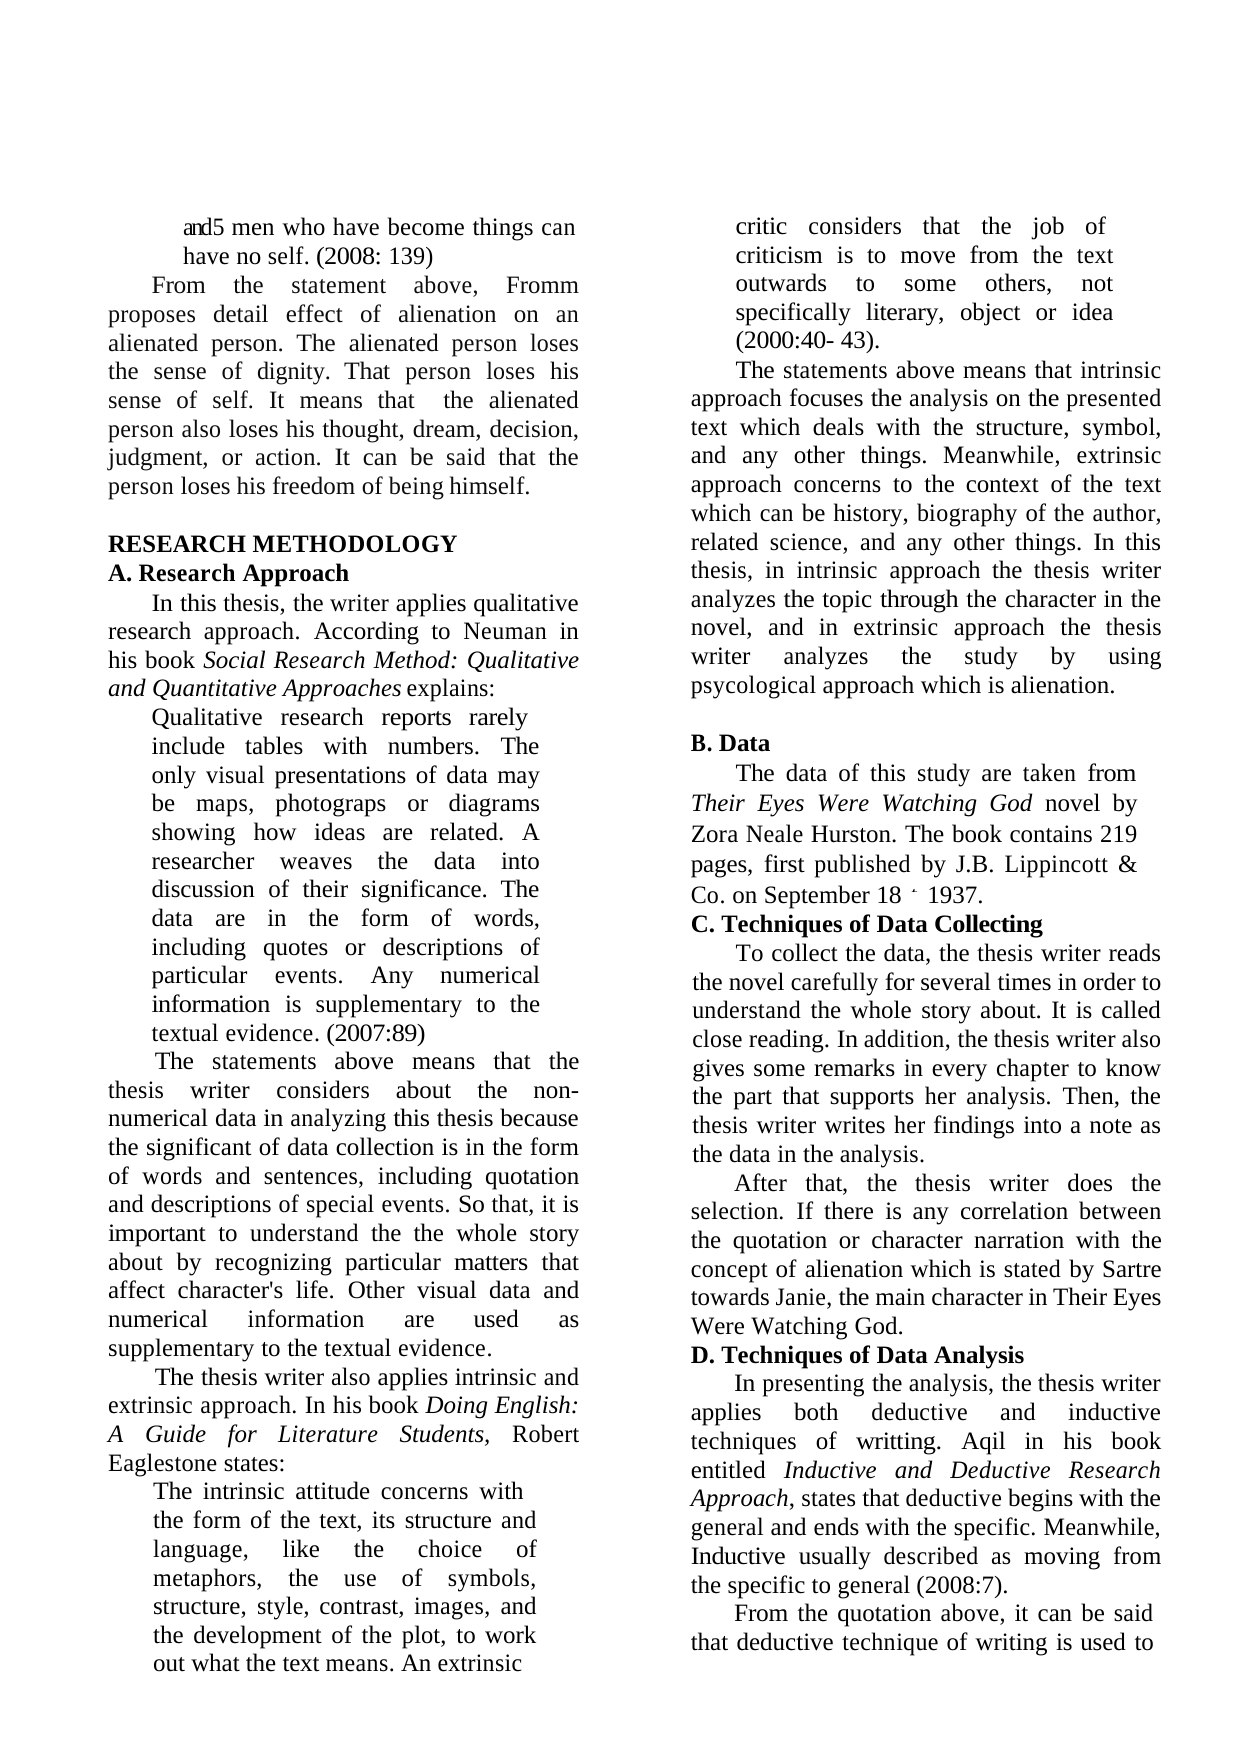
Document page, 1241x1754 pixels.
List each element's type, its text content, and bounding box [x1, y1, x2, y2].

text and5 men who have become things can have no self. (2008: 139) [183, 212, 579, 270]
text After that, the thesis writer does the selection. If there is any correlation between the quotation or character narration with the concept of alienation which is stated by Sartre towards Janie, the main character in Their Eyes Were Watching God. [691, 1168, 1162, 1340]
text C. Techniques of Data Collecting [691, 910, 1166, 938]
text To collect the data, the thesis writer reads the novel carefully for several times in order to understand the whole story about. It is called close reading. In addition, the thesis writer also gives some remarks in every chapter to know the part that supports her analysis. Then, the thesis writer writes her findings into a note as the data in the analysis. [692, 938, 1161, 1168]
text the form of the text, its structure and language, like the choice of metaphors, the use of symbols, structure, style, contrast, images, and the development of the plot, to work out what the text means. An extrinsic [153, 1506, 537, 1678]
text The intrinsic attitude concerns with [153, 1478, 579, 1505]
text The thesis writer also applies intrinsic and extrinsic approach. In his book Doing English: A Guide for Literature Students, Robert Eaglestone states: [108, 1362, 579, 1477]
text From the quotation above, it can be said that deductive technique of writing is used to [691, 1599, 1161, 1656]
text From the statement above, Fromm proposes detail effect of alienation on an alienated person. The alienated person loses the sense of dignity. That person loses his sense of self. It means that the alienated person also loses his thought, dream, decision, judgment, or action. It can be said that the person loses his freedom of being himself. [108, 271, 579, 500]
text In this thesis, the writer applies qualitative research approach. According to Neuman in his book Social Research Method: Qualitative and Quantitative Approaches explains: [108, 588, 579, 703]
text In presenting the analysis, the thesis writer applies both deductive and inductive techniques of writting. Aqil in his book entitled Inductive and Deductive Research Approach, states that deductive begins with the general and ends with the specific. Meanwhile, Inductive usually described as moving from the specific to general (2008:7). [691, 1369, 1161, 1599]
text include tables with numbers. The only visual presentations of data may be maps, photograps or diagrams showing how ideas are related. A researcher weaves the data into discussion of their significance. The data are in the form of words, including quotes or descriptions of particular events. Any numerical information is supplementary to the textual evidence. (2007:89) [151, 732, 540, 1047]
text B. Data [691, 729, 1166, 757]
text critic considers that the job of [735, 212, 1166, 240]
text D. Techniques of Data Analysis [691, 1341, 1166, 1369]
text RESEARCH METHODOLOGY [108, 531, 579, 558]
text The data of this study are taken from Their Eyes Were Watching God novel by Zora Neale Hurston. The book contains 219 pages, first published by J.B. Lippincott & Co. on September 18 1937. [691, 757, 1137, 909]
text A. Research Approach [108, 559, 579, 587]
text Qualitative research reports rarely [151, 703, 579, 731]
text criticism is to move from the text outwards to some others, not specifically literary, object or idea (2000:40- 43). [735, 240, 1113, 354]
text The statements above means that intrinsic approach focuses the analysis on the presented text which deals with the structure, symbol, and any other things. Meanwhile, extrinsic approach concerns to the context of the text which can be history, biography of the author, related science, and any other things. In this thesis, in intrinsic approach the thesis writer analyzes the topic through the character in the novel, and in extrinsic approach the thesis writer analyzes the study by using psycological approach which is alienation. [691, 355, 1162, 699]
text The statements above means that the thesis writer considers about the non- numerical data in analyzing this thesis because the significant of data collection is in the form of words and sentences, including quotation and descriptions of special events. So that, it is important to understand the the whole story about by recognizing particular matters that affect character's life. Other visual data and numerical information are used as supplementary to the textual evidence. [108, 1047, 579, 1362]
